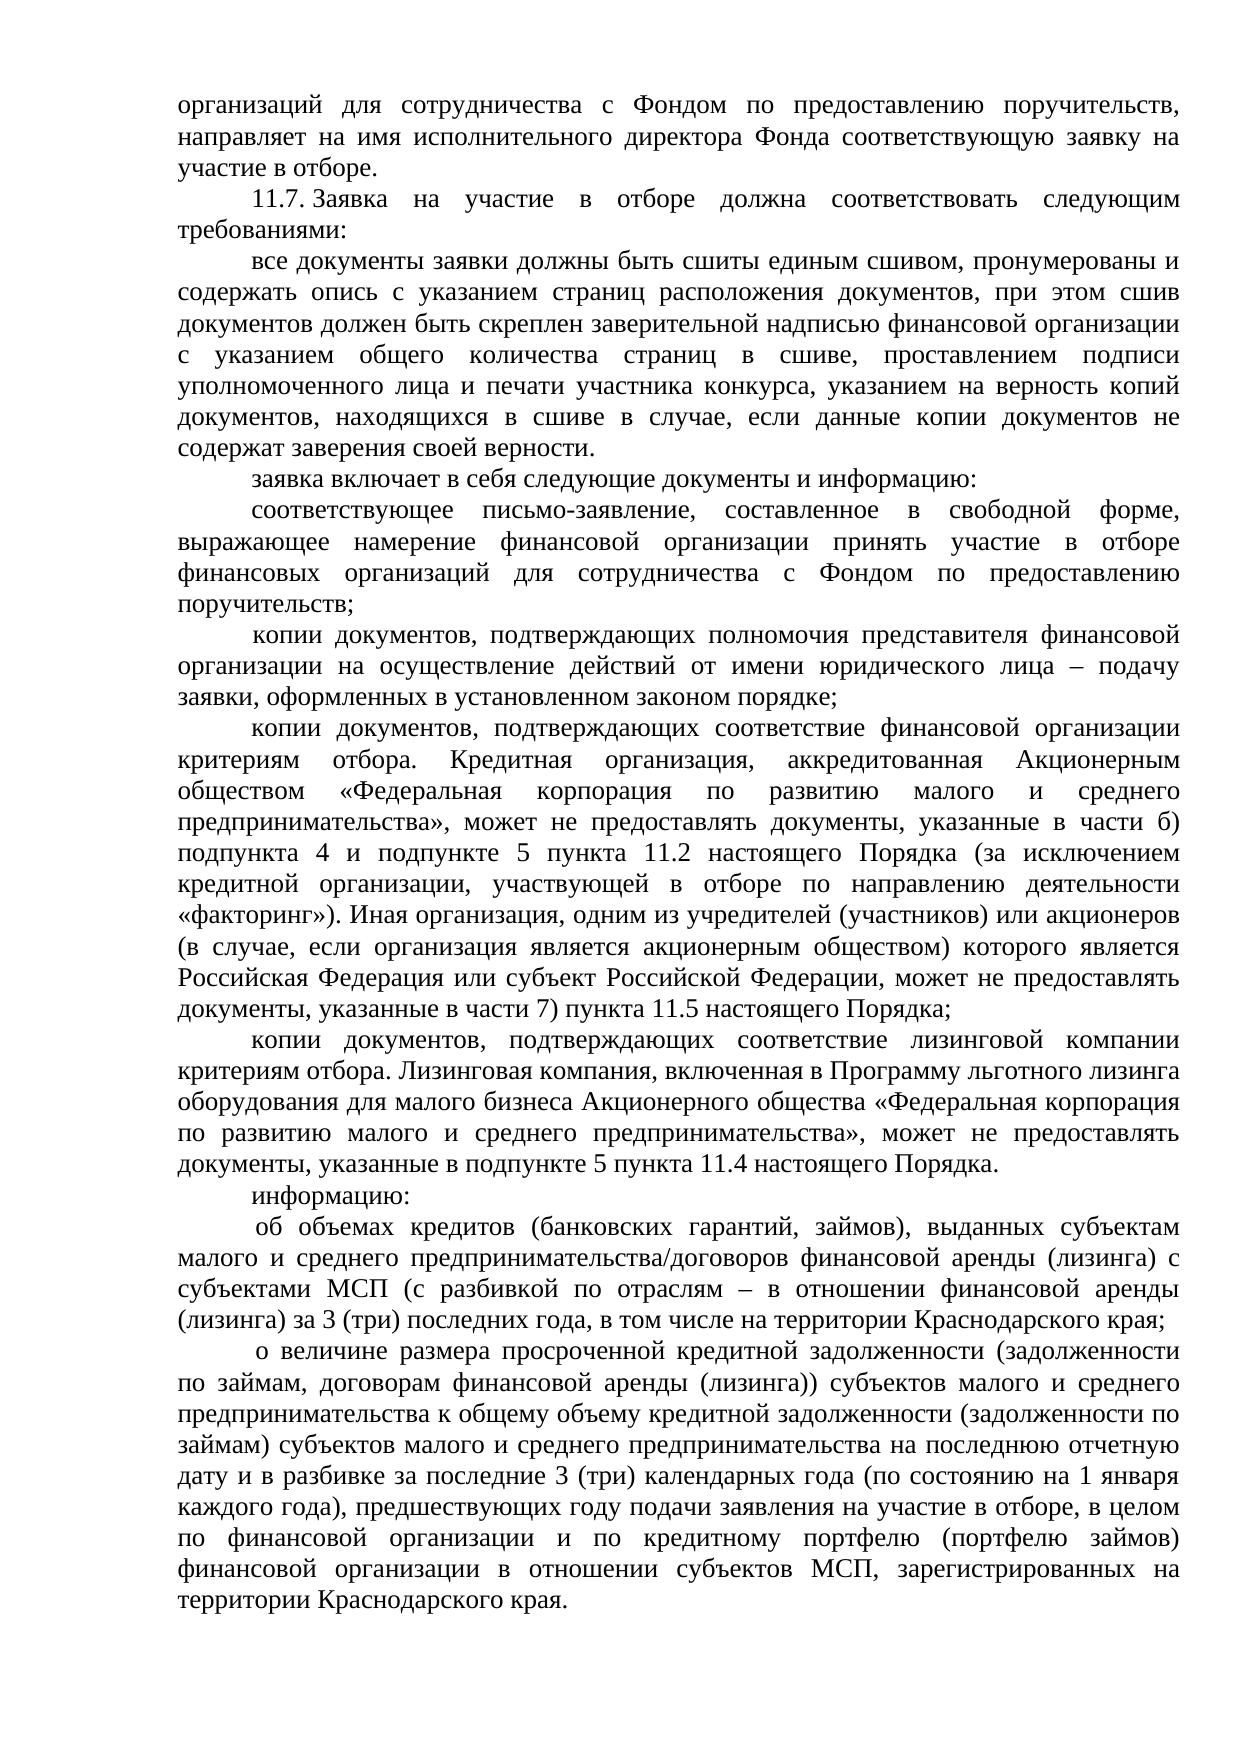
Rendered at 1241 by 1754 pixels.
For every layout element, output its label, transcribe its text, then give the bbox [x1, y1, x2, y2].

text 11.7. Заявка на участие в отборе должна соответствовать следующим требованиями: [177, 182, 1181, 244]
text информацию: [177, 1179, 1181, 1210]
text заявка включает в себя следующие документы и информацию: [177, 462, 1181, 493]
text копии документов, подтверждающих соответствие финансовой организации критериям отбора. Кредитная организация, аккредитованная Акционерным обществом «Федеральная корпорация по развитию малого и среднего предпринимательства», может не предоставлять документы, указанные в части б) подпункта 4 и подпункте 5 пункта 11.2 настоящего Порядка (за исключением кредитной организации, участвующей в отборе по направлению деятельности «факторинг»). Иная организация, одним из учредителей (участников) или акционеров (в случае, если организация является акционерным обществом) которого является Российская Федерация или субъект Российской Федерации, может не предоставлять документы, указанные в части 7) пункта 11.5 настоящего Порядка; [177, 712, 1181, 1023]
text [177, 89, 1181, 182]
text копии документов, подтверждающих полномочия представителя финансовой организации на осуществление действий от имени юридического лица – подачу заявки, оформленных в установленном законом порядке; [177, 618, 1181, 712]
text все документы заявки должны быть сшиты единым сшивом, пронумерованы и содержать опись с указанием страниц расположения документов, при этом сшив документов должен быть скреплен заверительной надписью финансовой организации с указанием общего количества страниц в сшиве, проставлением подписи уполномоченного лица и печати участника конкурса, указанием на верность копий документов, находящихся в сшиве в случае, если данные копии документов не содержат заверения своей верности. [177, 244, 1181, 462]
text соответствующее письмо-заявление, составленное в свободной форме, выражающее намерение финансовой организации принять участие в отборе финансовых организаций для сотрудничества с Фондом по предоставлению поручительств; [177, 493, 1181, 618]
text об объемах кредитов (банковских гарантий, займов), выданных субъектам малого и среднего предпринимательства/договоров финансовой аренды (лизинга) с субъектами МСП (с разбивкой по отраслям – в отношении финансовой аренды (лизинга) за 3 (три) последних года, в том числе на территории Краснодарского края; [177, 1210, 1181, 1334]
text копии документов, подтверждающих соответствие лизинговой компании критериям отбора. Лизинговая компания, включенная в Программу льготного лизинга оборудования для малого бизнеса Акционерного общества «Федеральная корпорация по развитию малого и среднего предпринимательства», может не предоставлять документы, указанные в подпункте 5 пункта 11.4 настоящего Порядка. [177, 1023, 1181, 1179]
text о величине размера просроченной кредитной задолженности (задолженности по займам, договорам финансовой аренды (лизинга)) субъектов малого и среднего предпринимательства к общему объему кредитной задолженности (задолженности по займам) субъектов малого и среднего предпринимательства на последнюю отчетную дату и в разбивке за последние 3 (три) календарных года (по состоянию на 1 января каждого года), предшествующих году подачи заявления на участие в отборе, в целом по финансовой организации и по кредитному портфелю (портфелю займов) финансовой организации в отношении субъектов МСП, зарегистрированных на территории Краснодарского края. [177, 1334, 1181, 1615]
